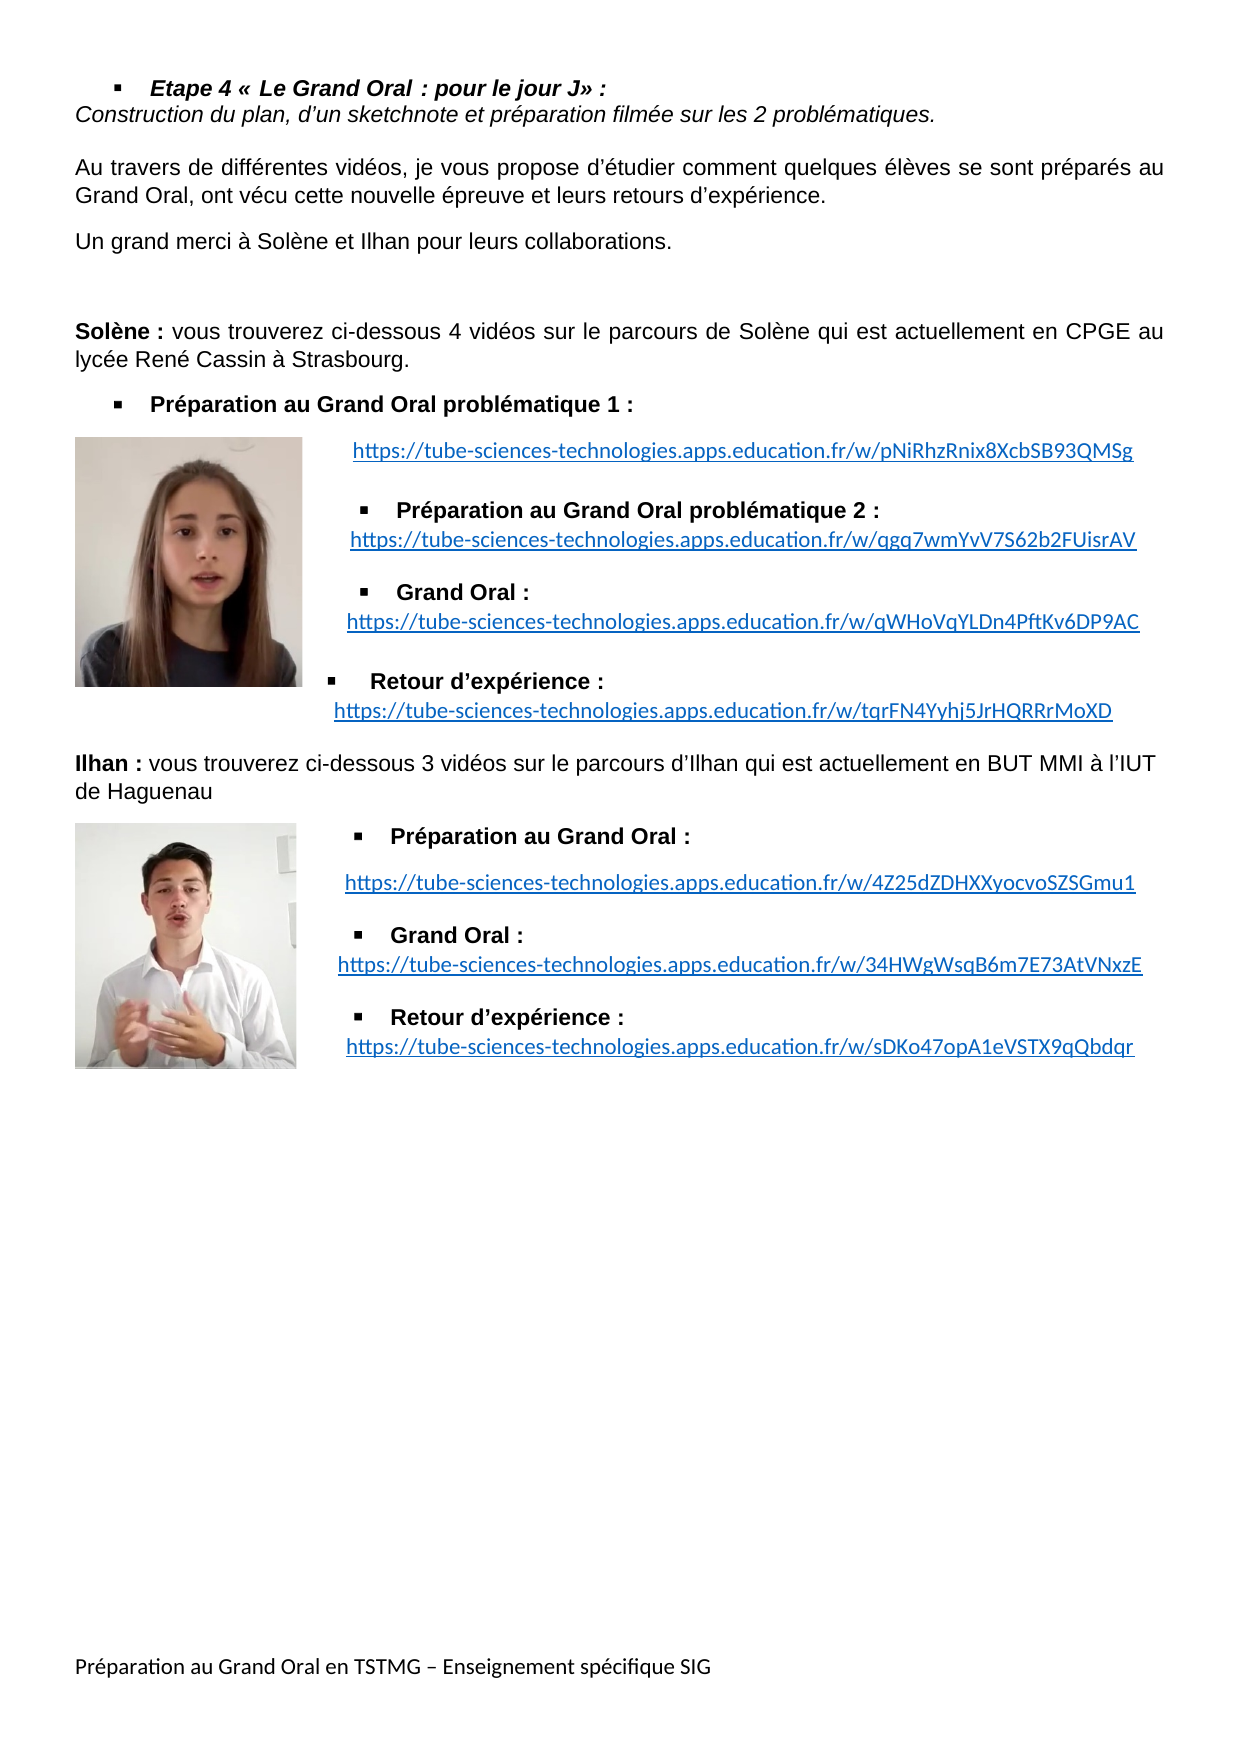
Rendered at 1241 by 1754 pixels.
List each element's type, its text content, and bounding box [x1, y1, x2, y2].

text Au travers de différentes vidéos, je vous propose d’étudier comment quelques élèves se sont préparés au Grand Oral, ont vécu cette nouvelle épreuve et leurs retours d’expérience. [75, 154, 1165, 209]
text https://tube-sciences-technologies.apps.education.fr/w/34HWgWsqB6m7E73AtVNxzE [297, 950, 1165, 978]
list Etape 4 « Le Grand Oral : pour le jour J» : [112, 75, 1165, 101]
text https://tube-sciences-technologies.apps.education.fr/w/qWHoVqYLDn4PftKv6DP9AC [303, 607, 1165, 635]
text https://tube-sciences-technologies.apps.education.fr/w/tqrFN4Yyhj5JrHQRRrMoXD [296, 696, 1165, 724]
list Retour d’expérience : [326, 668, 1165, 694]
text https://tube-sciences-technologies.apps.education.fr/w/pNiRhzRnix8XcbSB93QMSg [75, 436, 1165, 464]
list Grand Oral : [297, 922, 1165, 948]
list Préparation au Grand Oral problématique 1 : [112, 391, 1165, 418]
picture [75, 437, 303, 687]
text https://tube-sciences-technologies.apps.education.fr/w/sDKo47opA1eVSTX9qQbdqr [297, 1032, 1165, 1060]
text Solène : vous trouverez ci-dessous 4 vidéos sur le parcours de Solène qui est actuellement en CPGE au lycée René Cassin à Strasbourg. [75, 318, 1165, 373]
text Un grand merci à Solène et Ilhan pour leurs collaborations. [75, 228, 1165, 254]
text https://tube-sciences-technologies.apps.education.fr/w/qgq7wmYvV7S62b2FUisrAV [303, 525, 1165, 553]
text Ilhan : vous trouverez ci-dessous 3 vidéos sur le parcours d’Ilhan qui est actuellement en BUT MMI à l’IUT de Haguenau [75, 749, 1165, 804]
text Construction du plan, d’un sketchnote et préparation filmée sur les 2 problématiques. [75, 101, 1165, 128]
list Préparation au Grand Oral problématique 2 : [303, 497, 1165, 523]
list Retour d’expérience : [297, 1003, 1165, 1030]
list Grand Oral : [303, 579, 1165, 605]
picture [75, 823, 297, 1069]
text https://tube-sciences-technologies.apps.education.fr/w/4Z25dZDHXXyocvoSZSGmu1 [297, 868, 1165, 896]
list Préparation au Grand Oral : [297, 823, 1165, 849]
